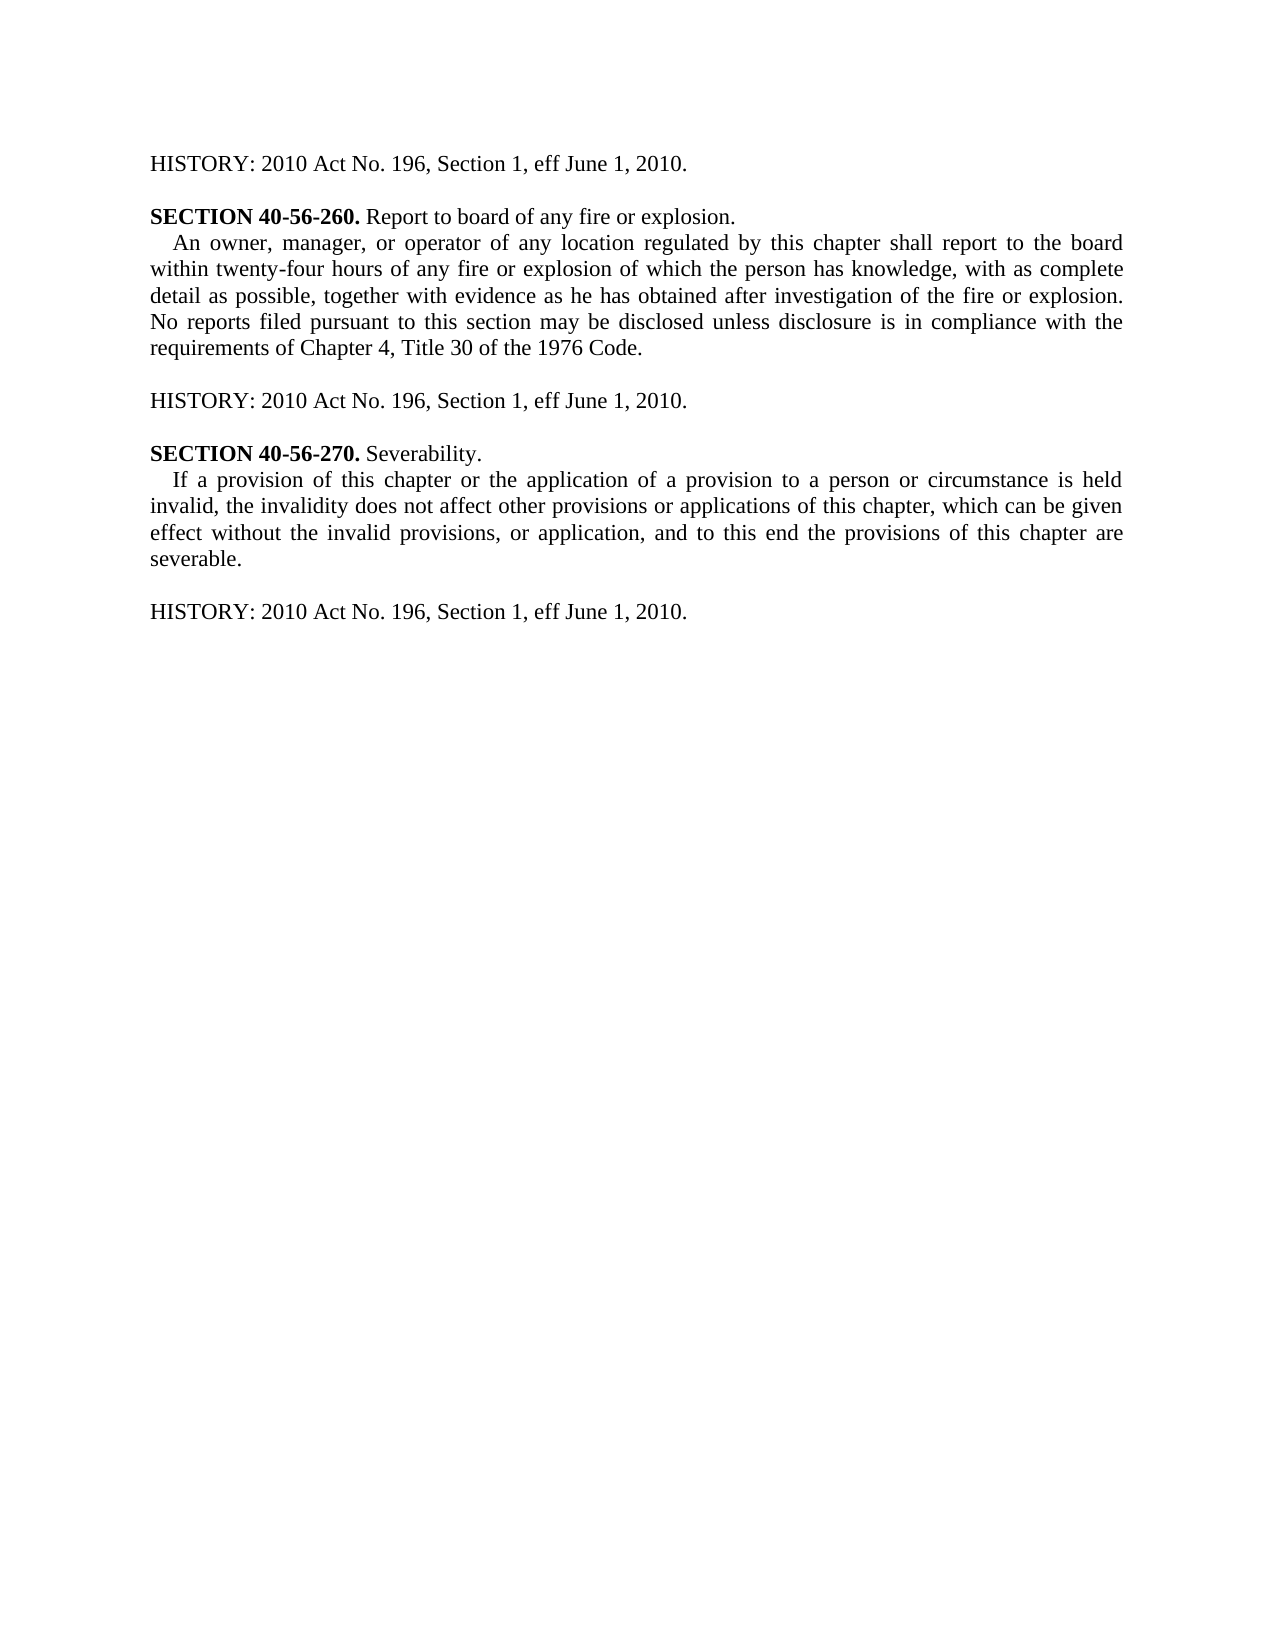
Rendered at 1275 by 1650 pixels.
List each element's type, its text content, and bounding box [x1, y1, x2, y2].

text SECTION 40-56-260. Report to board of any fire or explosion. [150, 203, 1125, 229]
text An owner, manager, or operator of any location regulated by this chapter shall report to the board within twenty-four hours of any fire or explosion of which the person has knowledge, with as complete detail as possible, together with evidence as he has obtained after investigation of the fire or explosion. No reports filed pursuant to this section may be disclosed unless disclosure is in compliance with the requirements of Chapter 4, Title 30 of the 1976 Code. [150, 229, 1125, 361]
text HISTORY: 2010 Act No. 196, Section 1, eff June 1, 2010. [150, 150, 1125, 176]
text If a provision of this chapter or the application of a provision to a person or circumstance is held invalid, the invalidity does not affect other provisions or applications of this chapter, which can be given effect without the invalid provisions, or application, and to this end the provisions of this chapter are severable. [150, 466, 1125, 572]
text SECTION 40-56-270. Severability. [150, 440, 1125, 466]
text HISTORY: 2010 Act No. 196, Section 1, eff June 1, 2010. [150, 387, 1125, 413]
text HISTORY: 2010 Act No. 196, Section 1, eff June 1, 2010. [150, 598, 1125, 624]
